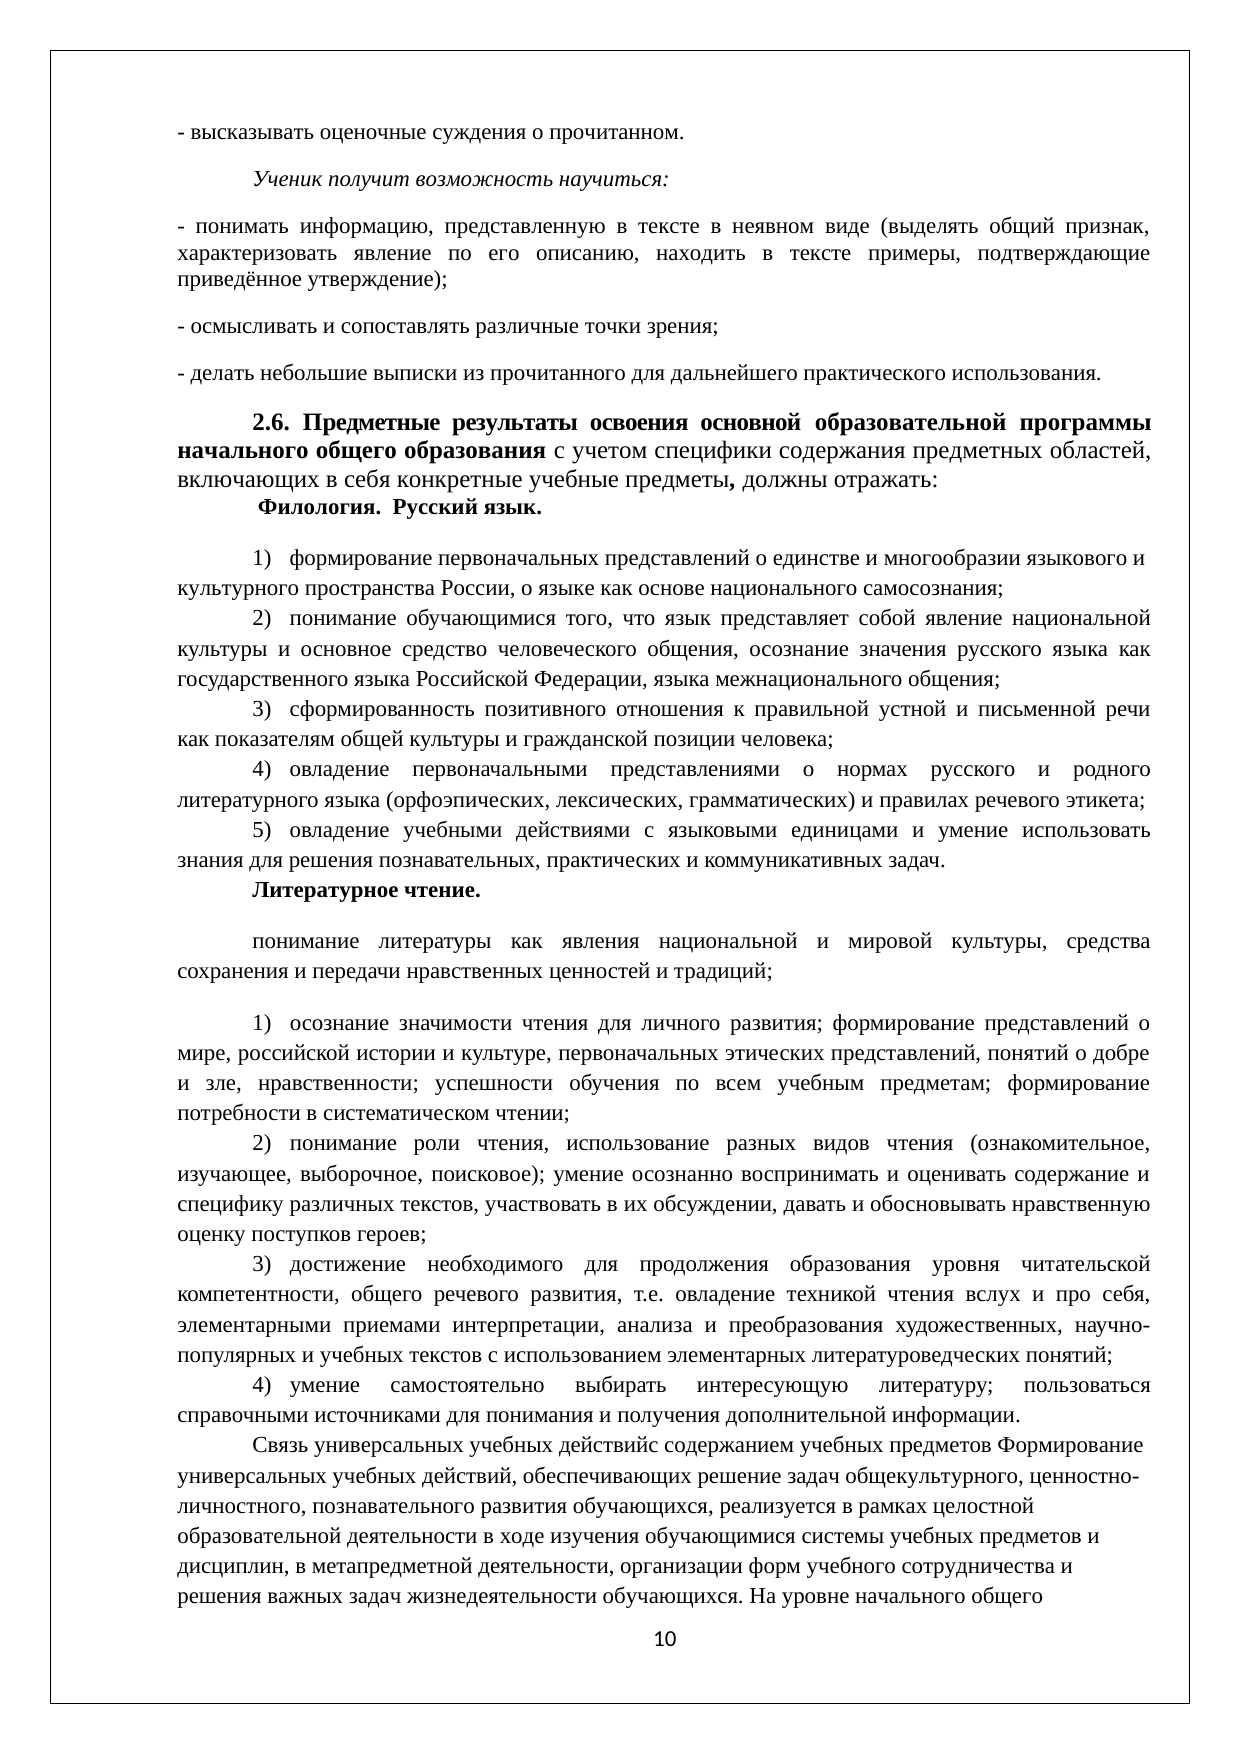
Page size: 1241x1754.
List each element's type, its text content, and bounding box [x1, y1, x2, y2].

subtitle 2.6. Предметные результаты освоения основной образовательной программы начального общего образования с учетом специфики содержания предметных областей, включающих в себя конкретные учебные предметы, должны отражать: [177, 407, 1152, 493]
text - делать небольшие выписки из прочитанного для дальнейшего практического использования. [177, 359, 1152, 386]
list сформированность позитивного отношения к правильной устной и письменной речи как показателям общей культуры и гражданской позиции человека; [177, 695, 1152, 752]
list формирование первоначальных представлений о единстве и многообразии языкового и культурного пространства России, о языке как основе национального самосознания; [177, 544, 1152, 601]
text Ученик получит возможность научиться: [177, 165, 1152, 192]
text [177, 1431, 1152, 1609]
text Филология. Русский язык. [177, 493, 1152, 519]
list овладение первоначальными представлениями о нормах русского и родного литературного языка (орфоэпических, лексических, грамматических) и правилах речевого этикета; [177, 755, 1152, 812]
text - понимать информацию, представленную в тексте в неявном виде (выделять общий признак, характеризовать явление по его описанию, находить в тексте примеры, подтверждающие приведённое утверждение); [177, 212, 1152, 291]
text Литературное чтение. [177, 876, 1152, 903]
list овладение учебными действиями с языковыми единицами и умение использовать знания для решения познавательных, практических и коммуникативных задач. [177, 816, 1152, 872]
list понимание обучающимися того, что язык представляет собой явление национальной культуры и основное средство человеческого общения, осознание значения русского языка как государственного языка Российской Федерации, языка межнационального общения; [177, 604, 1152, 691]
text - осмысливать и сопоставлять различные точки зрения; [177, 312, 1152, 339]
list понимание роли чтения, использование разных видов чтения (ознакомительное, изучающее, выборочное, поисковое); умение осознанно воспринимать и оценивать содержание и специфику различных текстов, участвовать в их обсуждении, давать и обосновывать нравственную оценку поступков героев; [177, 1129, 1152, 1246]
list осознание значимости чтения для личного развития; формирование представлений о мире, российской истории и культуре, первоначальных этических представлений, понятий о добре и зле, нравственности; успешности обучения по всем учебным предметам; формирование потребности в систематическом чтении; [177, 1008, 1152, 1126]
text понимание литературы как явления национальной и мировой культуры, средства сохранения и передачи нравственных ценностей и традиций; [177, 927, 1152, 984]
list достижение необходимого для продолжения образования уровня читательской компетентности, общего речевого развития, т.е. овладение техникой чтения вслух и про себя, элементарными приемами интерпретации, анализа и преобразования художественных, научно-популярных и учебных текстов с использованием элементарных литературоведческих понятий; [177, 1250, 1152, 1367]
text - высказывать оценочные суждения о прочитанном. [177, 118, 1152, 144]
list умение самостоятельно выбирать интересующую литературу; пользоваться справочными источниками для понимания и получения дополнительной информации. [177, 1371, 1152, 1428]
